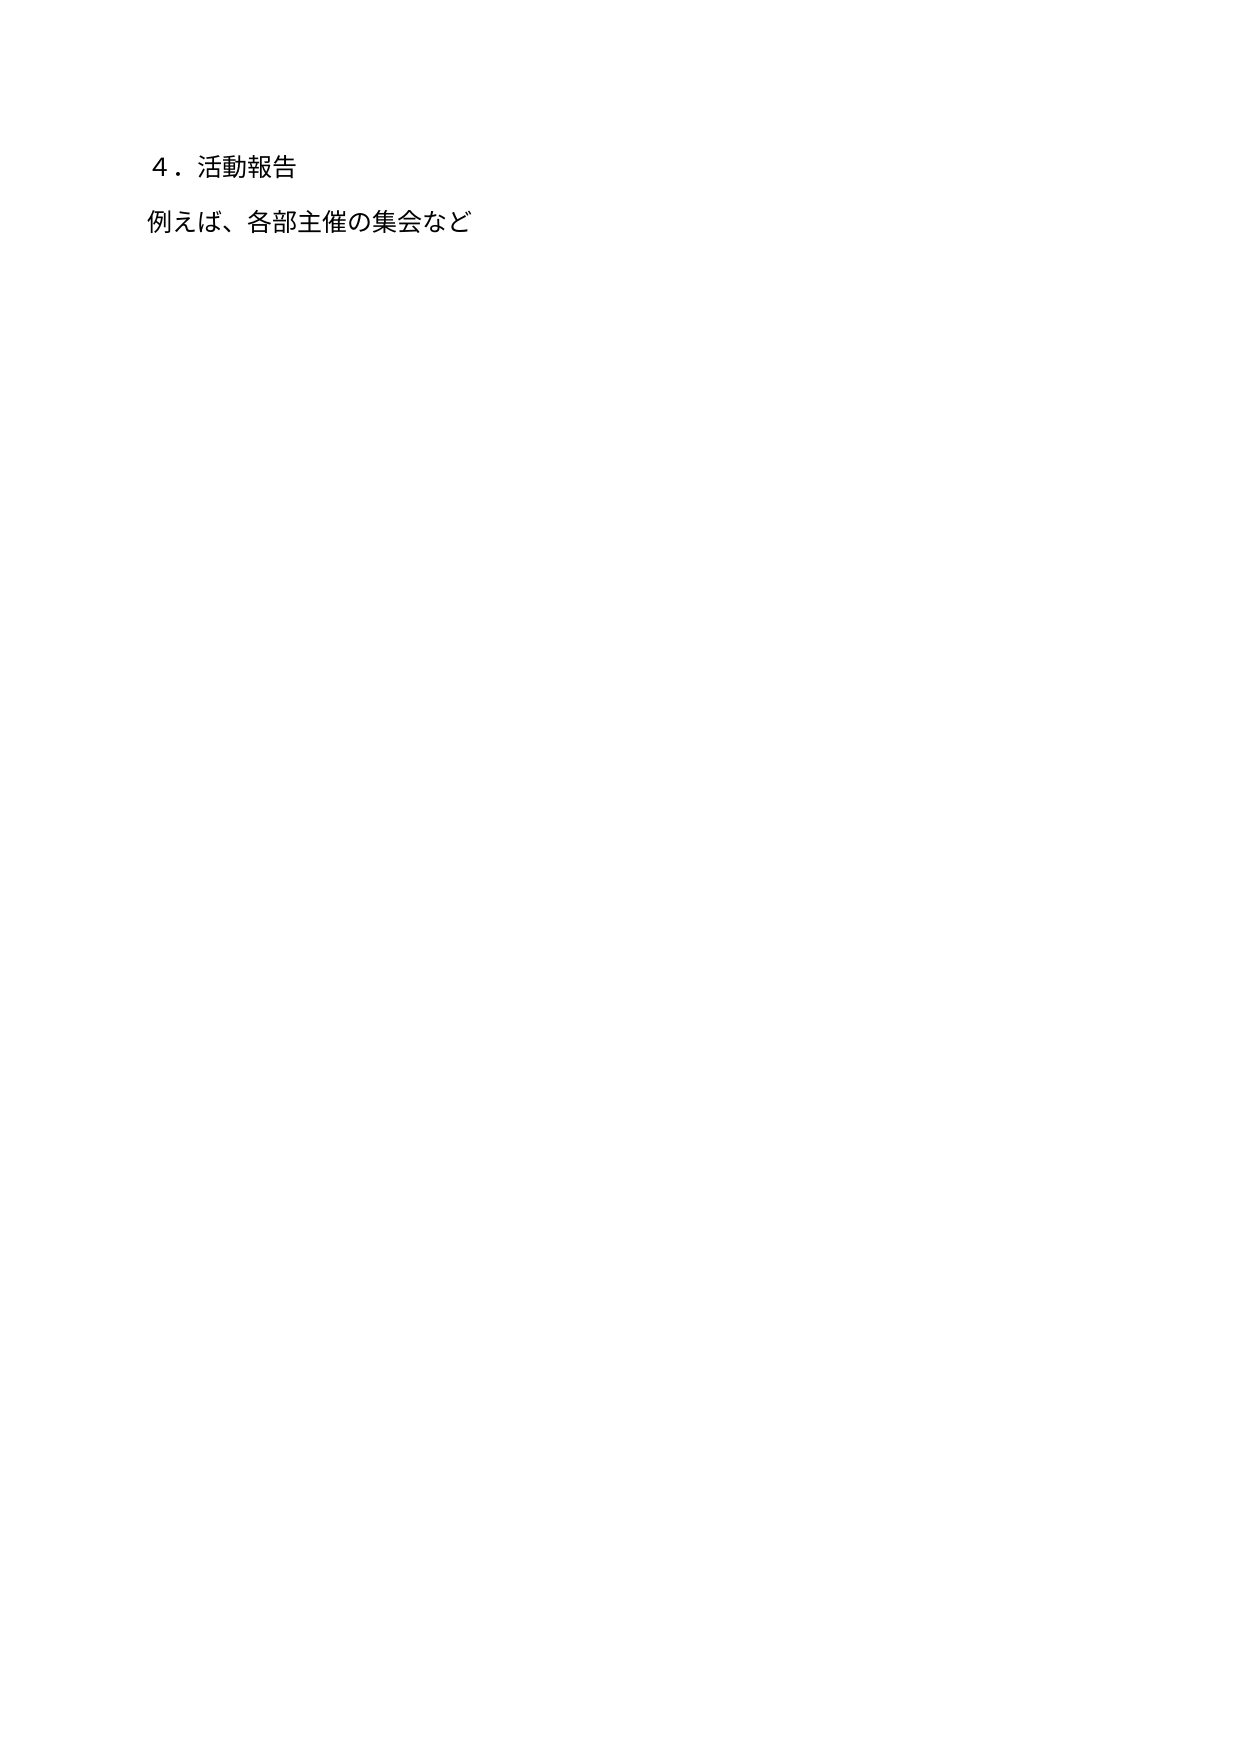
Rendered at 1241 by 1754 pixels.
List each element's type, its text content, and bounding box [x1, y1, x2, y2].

text ４．活動報告 [148, 148, 1092, 184]
text 例えば、各部主催の集会など [148, 202, 1092, 238]
